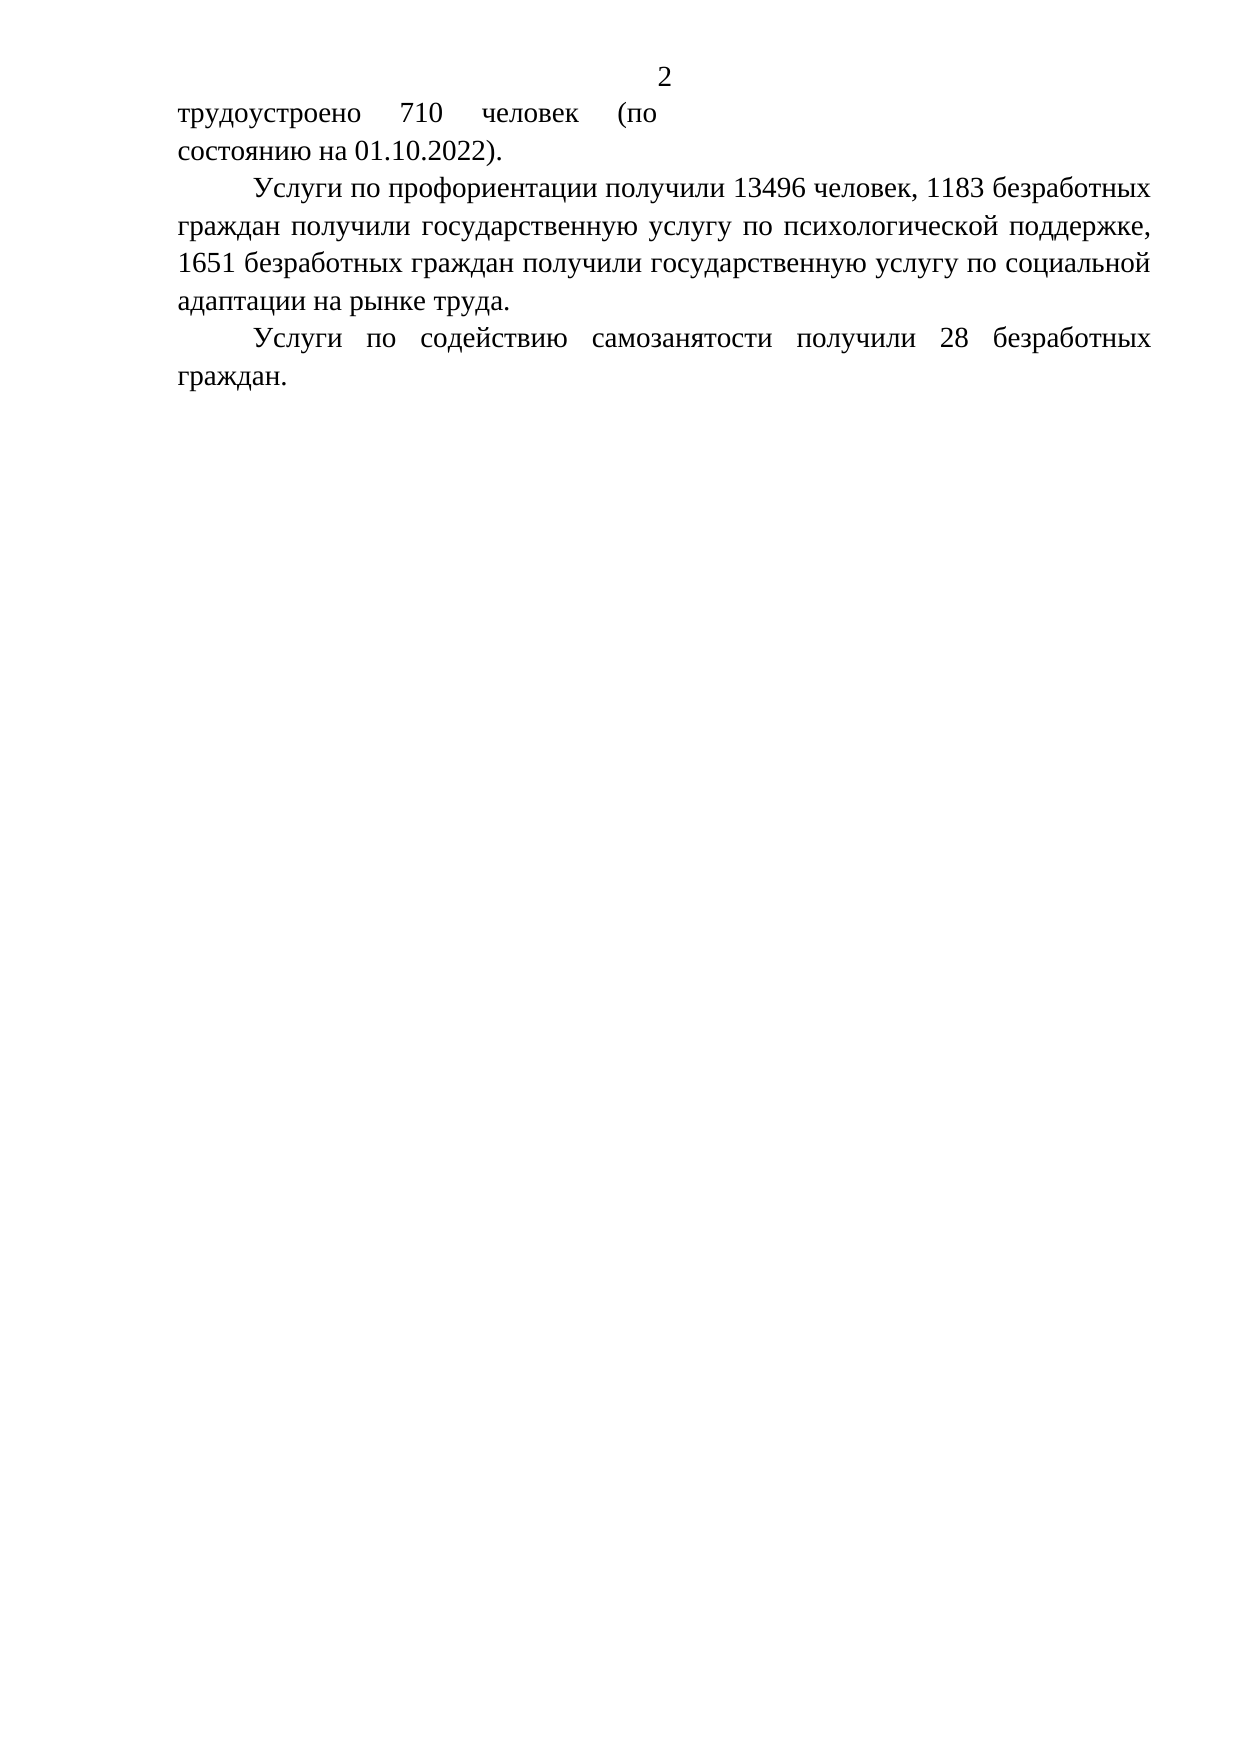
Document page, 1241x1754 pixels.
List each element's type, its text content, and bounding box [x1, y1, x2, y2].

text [177, 93, 1152, 168]
text Услуги по профориентации получили 13496 человек, 1183 безработных граждан получили государственную услугу по психологической поддержке, 1651 безработных граждан получили государственную услугу по социальной адаптации на рынке труда. [177, 168, 1152, 318]
text Услуги по содействию самозанятости получили 28 безработных граждан. [177, 318, 1152, 393]
